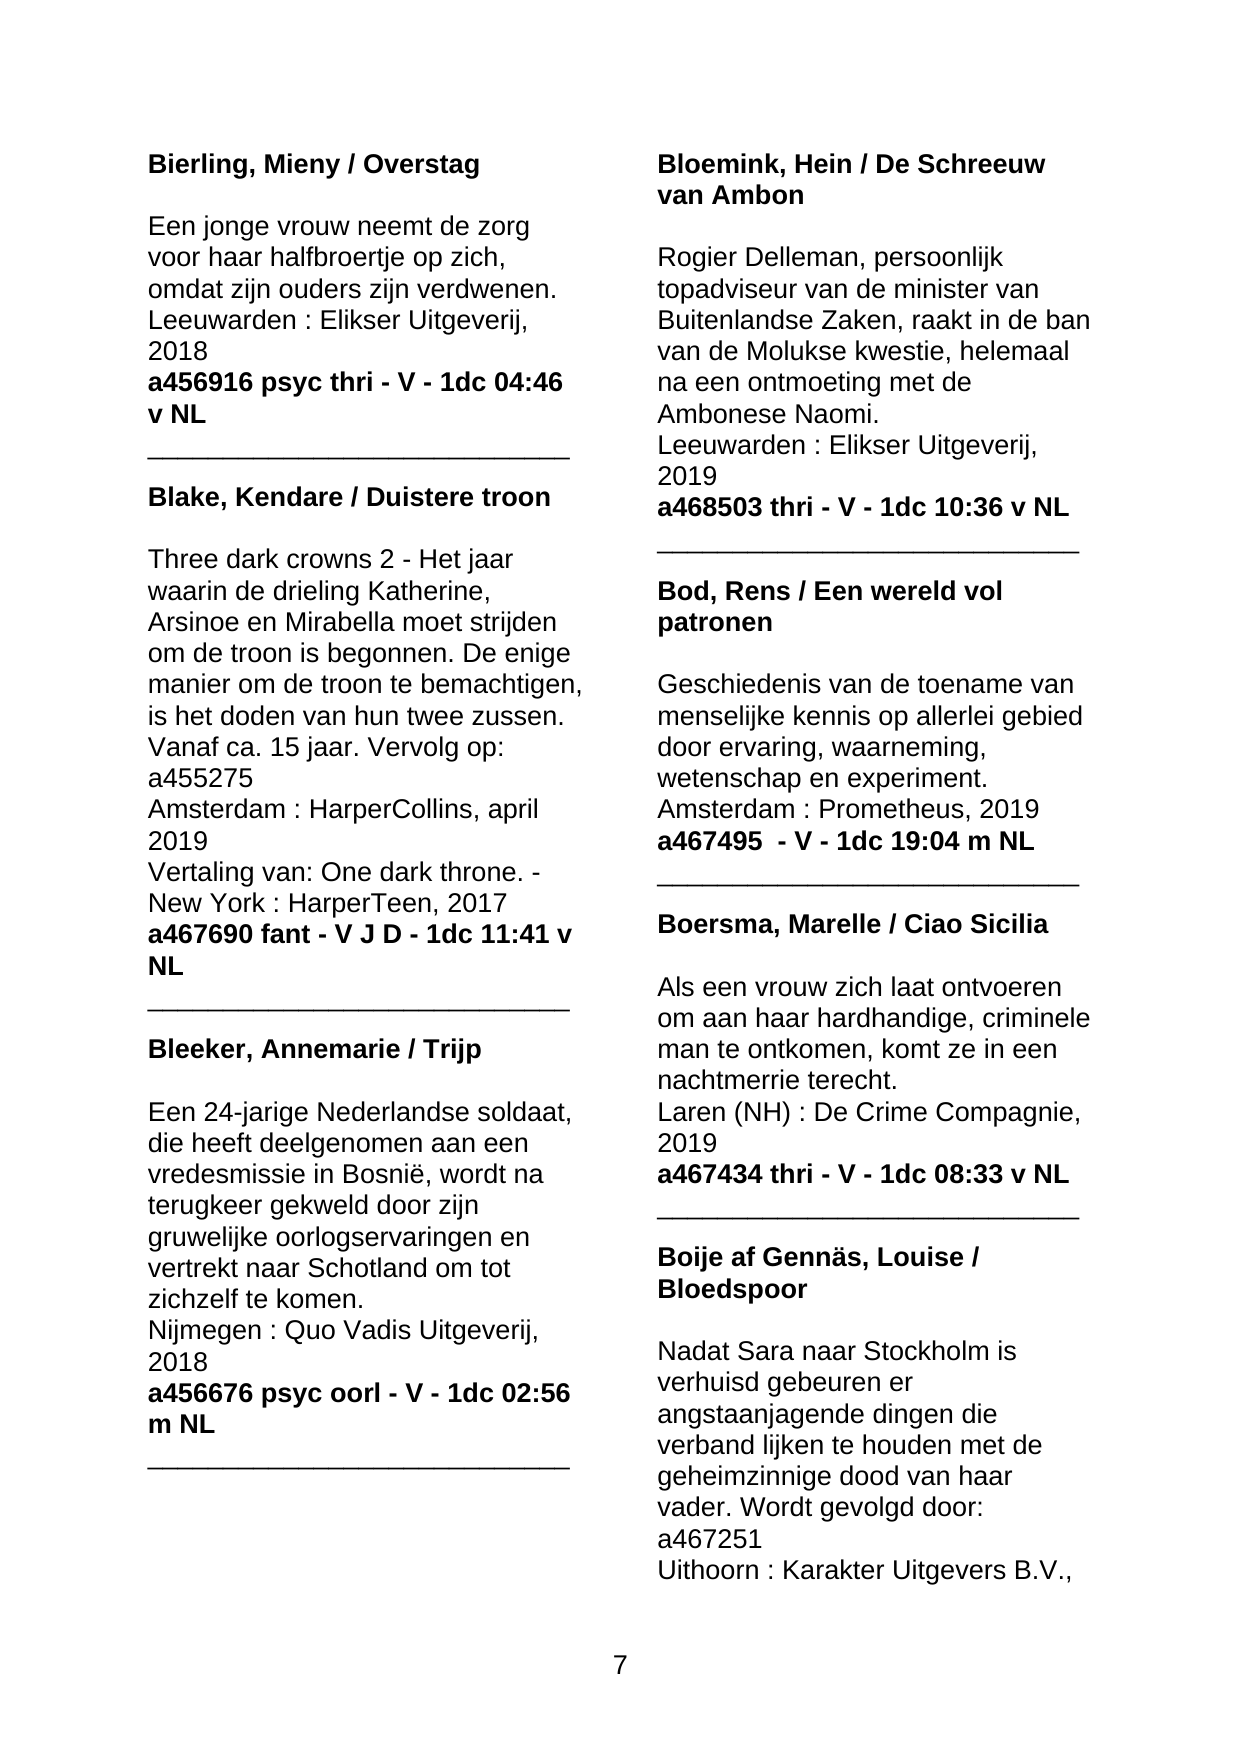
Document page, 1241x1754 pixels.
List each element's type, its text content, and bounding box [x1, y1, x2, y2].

subtitle Bleeker, Annemarie / Trijp [148, 1033, 583, 1064]
subtitle Boersma, Marelle / Ciao Sicilia [657, 908, 1093, 939]
subtitle Bod, Rens / Een wereld vol patronen [657, 575, 1093, 637]
subtitle Bloemink, Hein / De Schreeuw van Ambon [657, 148, 1093, 210]
subtitle Bierling, Mieny / Overstag [148, 148, 583, 179]
text Een 24-jarige Nederlandse soldaat, die heeft deelgenomen aan een vredesmissie in Bosnië, wordt na terugkeer gekweld door zijn gruwelijke oorlogservaringen en vertrekt naar Schotland om tot zichzelf te komen. Nijmegen : Quo Vadis Uitgeverij, 2018 a456676 psyc oorl - V - 1dc 02:56 m NL ____________________________ [148, 1064, 583, 1471]
subtitle Boije af Gennäs, Louise / Bloedspoor [657, 1241, 1093, 1304]
text Een jonge vrouw neemt de zorg voor haar halfbroertje op zich, omdat zijn ouders zijn verdwenen. Leeuwarden : Elikser Uitgeverij, 2018 a456916 psyc thri - V - 1dc 04:46 v NL ____________________________ [148, 179, 583, 460]
text Geschiedenis van de toename van menselijke kennis op allerlei gebied door ervaring, waarneming, wetenschap en experiment. Amsterdam : Prometheus, 2019 a467495 - V - 1dc 19:04 m NL ____________________________ [657, 637, 1093, 887]
text Three dark crowns 2 - Het jaar waarin de drieling Katherine, Arsinoe en Mirabella moet strijden om de troon is begonnen. De enige manier om de troon te bemachtigen, is het doden van hun twee zussen. Vanaf ca. 15 jaar. Vervolg op: a455275 Amsterdam : HarperCollins, april 2019 Vertaling van: One dark throne. - New York : HarperTeen, 2017 a467690 fant - V J D - 1dc 11:41 v NL ____________________________ [148, 512, 583, 1012]
text Rogier Delleman, persoonlijk topadviseur van de minister van Buitenlandse Zaken, raakt in de ban van de Molukse kwestie, helemaal na een ontmoeting met de Ambonese Naomi. Leeuwarden : Elikser Uitgeverij, 2019 a468503 thri - V - 1dc 10:36 v NL ____________________________ [657, 210, 1093, 554]
subtitle Blake, Kendare / Duistere troon [148, 481, 583, 512]
text Als een vrouw zich laat ontvoeren om aan haar hardhandige, criminele man te ontkomen, komt ze in een nachtmerrie terecht. Laren (NH) : De Crime Compagnie, 2019 a467434 thri - V - 1dc 08:33 v NL ____________________________ [657, 939, 1093, 1221]
